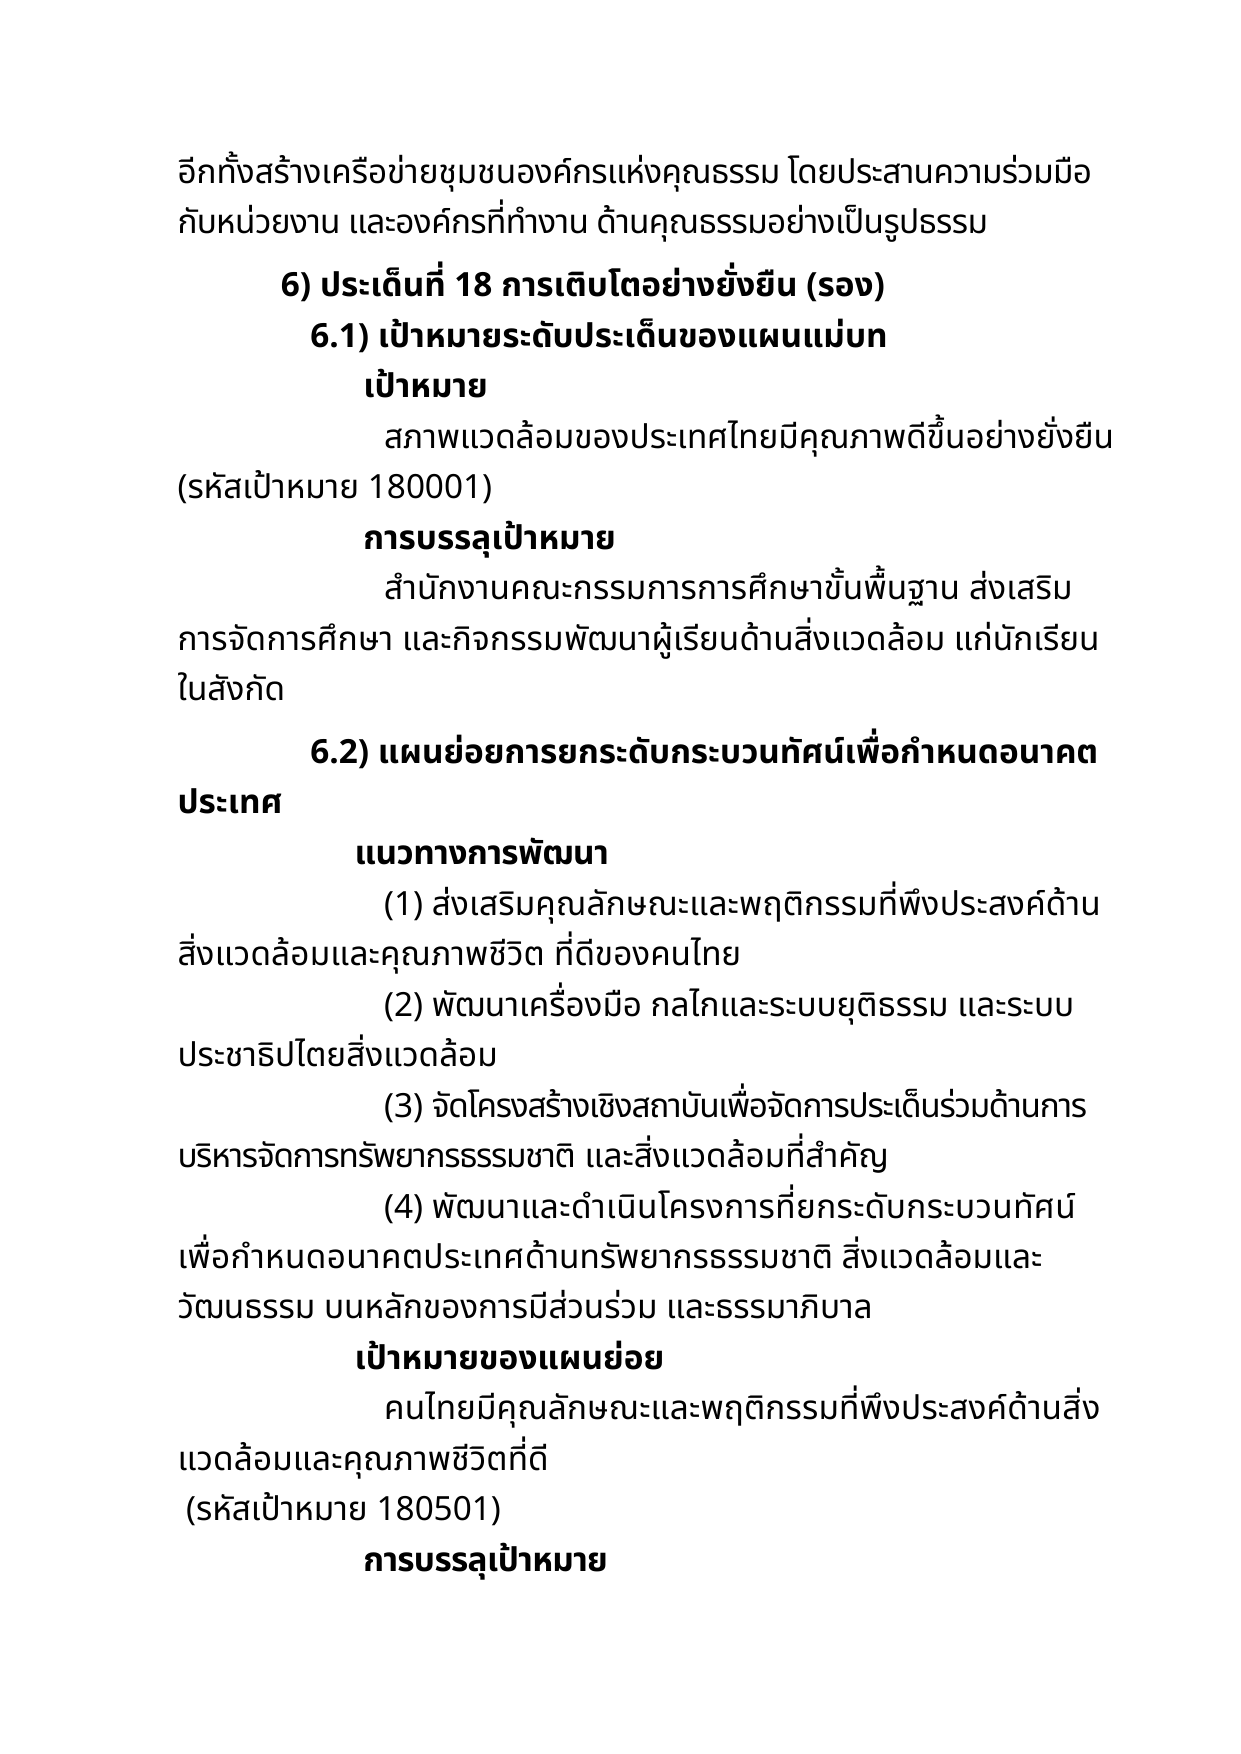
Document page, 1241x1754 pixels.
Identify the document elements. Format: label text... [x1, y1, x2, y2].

text สภาพแวดล้อมของประเทศไทยมีคุณภาพดีขึ้นอย่างยั่งยืน (รหัสเป้าหมาย 180001) [177, 413, 1122, 514]
text สำนักงานคณะกรรมการการศึกษาขั้นพื้นฐาน ส่งเสริมการจัดการศึกษา และกิจกรรมพัฒนาผู้เรียนด้านสิ่งแวดล้อม แก่นักเรียนในสังกัด [177, 564, 1122, 715]
text 6.1) เป้าหมายระดับประเด็นของแผนแม่บท [177, 312, 1122, 362]
text การบรรลุเป้าหมาย [177, 1536, 1122, 1586]
text การบรรลุเป้าหมาย [177, 514, 1122, 564]
text คนไทยมีคุณลักษณะและพฤติกรรมที่พึงประสงค์ด้านสิ่งแวดล้อมและคุณภาพชีวิตที่ดี [177, 1384, 1122, 1485]
text (4) พัฒนาและดำเนินโครงการที่ยกระดับกระบวนทัศน์ เพื่อกำหนดอนาคตประเทศด้านทรัพยากรธรรมชาติ สิ่งแวดล้อมและวัฒนธรรม บนหลักของการมีส่วนร่วม และธรรมาภิบาล [177, 1182, 1122, 1334]
text เป้าหมายของแผนย่อย [177, 1334, 1122, 1384]
text (2) พัฒนาเครื่องมือ กลไกและระบบยุติธรรม และระบบประชาธิปไตยสิ่งแวดล้อม [177, 980, 1122, 1081]
text แนวทางการพัฒนา [177, 829, 1122, 879]
text เป้าหมาย [177, 362, 1122, 413]
text (1) ส่งเสริมคุณลักษณะและพฤติกรรมที่พึงประสงค์ด้านสิ่งแวดล้อมและคุณภาพชีวิต ที่ดีของคนไทย [177, 879, 1122, 980]
text (3) จัดโครงสร้างเชิงสถาบันเพื่อจัดการประเด็นร่วมด้านการบริหารจัดการทรัพยากรธรรมชาติ และสิ่งแวดล้อมที่สำคัญ [177, 1081, 1122, 1182]
text 6) ประเด็นที่ 18 การเติบโตอย่างยั่งยืน (รอง) [177, 261, 1122, 312]
text 6.2) แผนย่อยการยกระดับกระบวนทัศน์เพื่อกำหนดอนาคตประเทศ [177, 728, 1122, 829]
text (รหัสเป้าหมาย 180501) [177, 1485, 1122, 1536]
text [177, 148, 1122, 248]
